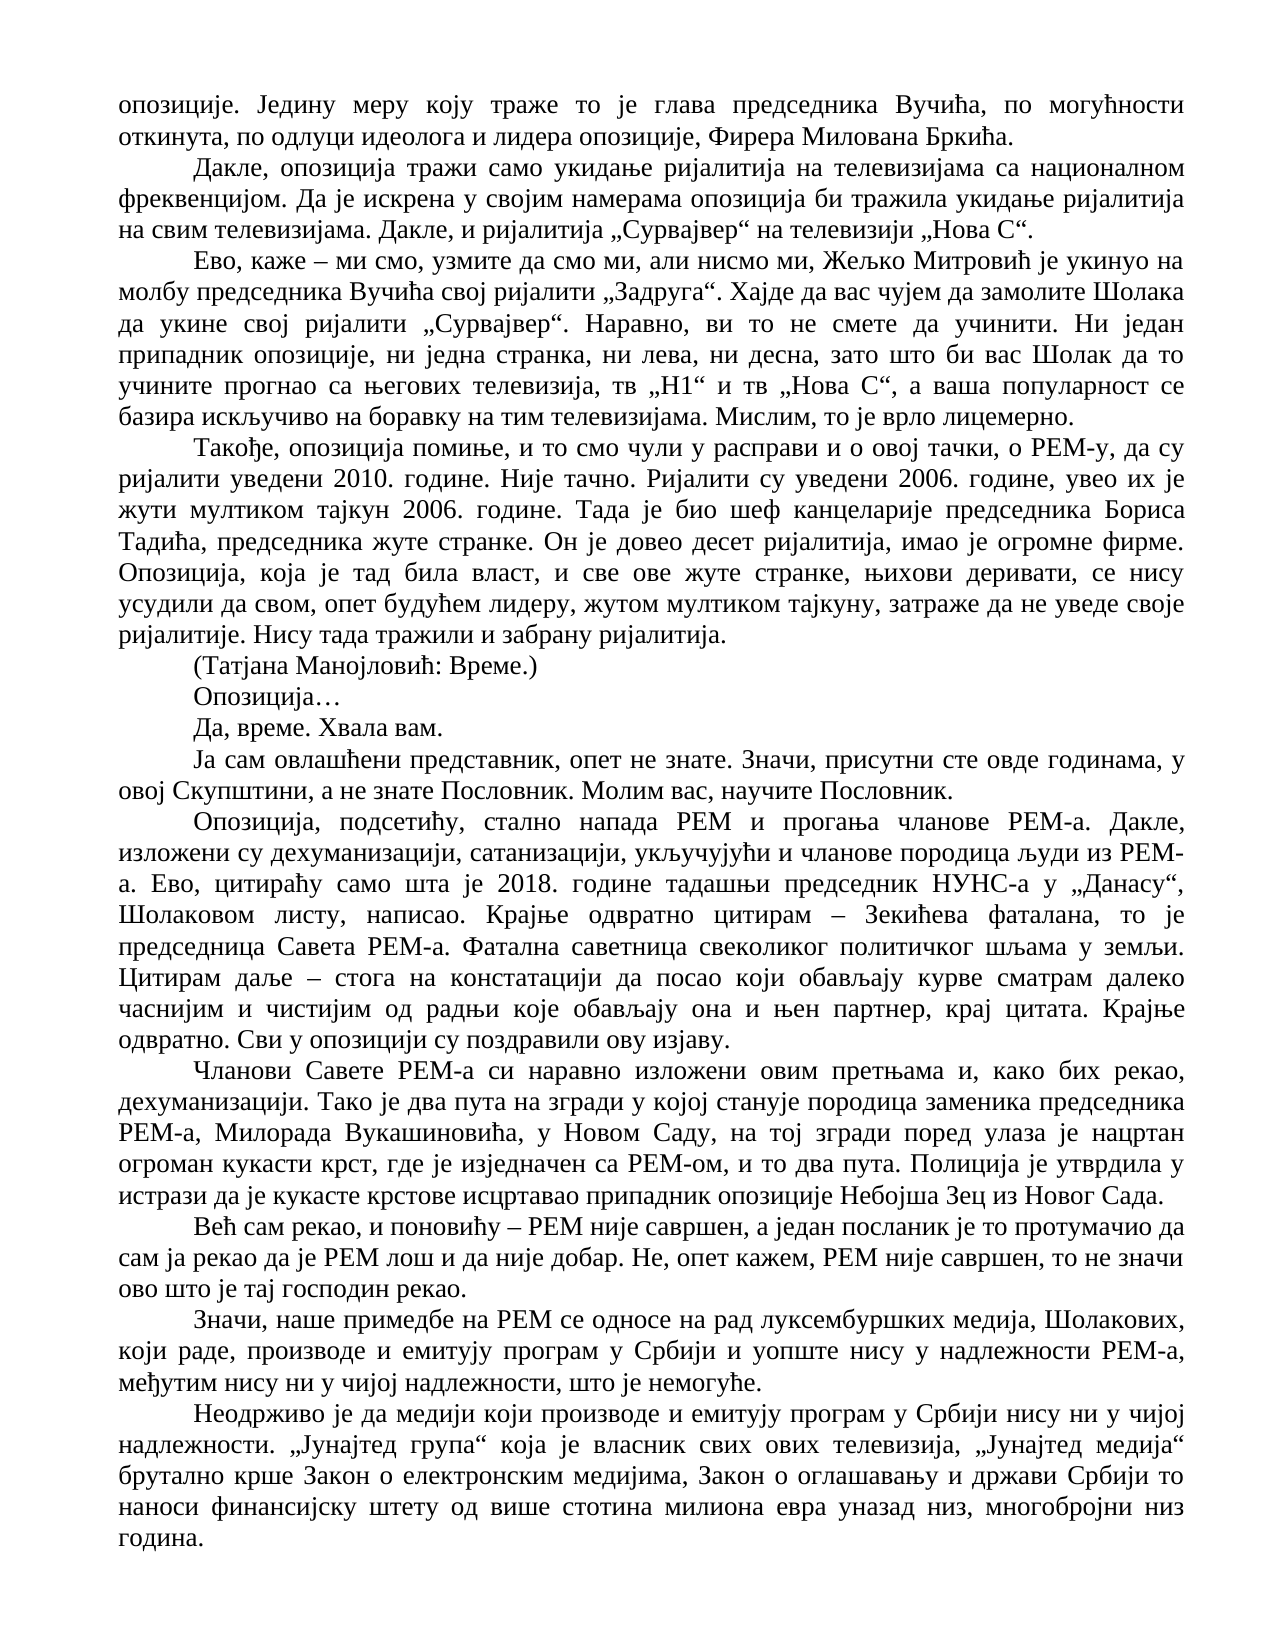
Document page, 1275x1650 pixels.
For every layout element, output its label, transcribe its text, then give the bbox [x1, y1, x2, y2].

text (Татјана Манојловић: Време.) [118, 649, 1186, 680]
text Такође, опозиција помиње, и то смо чули у расправи и о овој тачки, о РЕМ-у, да су ријалити уведени 2010. године. Није тачно. Ријалити су уведени 2006. године, увео их је жути мултиком тајкун 2006. године. Тада је био шеф канцеларије председника Бориса Тадића, председника жуте странке. Он је довео десет ријалитија, имао је огромне фирме. Опозиција, која је тад била власт, и све ове жуте странке, њихови деривати, се нису усудили да свом, опет будућем лидеру, жутом мултиком тајкуну, затраже да не уведе своје ријалитије. Нису тада тражили и забрану ријалитија. [118, 431, 1186, 649]
text Значи, наше примедбе на РЕМ се односе на рад луксембуршких медија, Шолакових, који раде, производе и емитују програм у Србији и уопште нису у надлежности РЕМ-а, међутим нису ни у чијој надлежности, што је немогуће. [118, 1303, 1186, 1397]
text Већ сам рекао, и поновићу – РЕМ није савршен, а један посланик је то протумачио да сам ја рекао да је РЕМ лош и да није добар. Не, опет кажем, РЕМ није савршен, то не значи ово што је тај господин рекао. [118, 1210, 1186, 1303]
text Ја сам овлашћени представник, опет не знате. Значи, присутни сте овде годинама, у овој Скупштини, а не знате Пословник. Молим вас, научите Пословник. [118, 743, 1186, 805]
text Опозиција, подсетићу, стално напада РЕМ и прогања чланове РЕМ-а. Дакле, изложени су дехуманизацији, сатанизацији, укључујући и чланове породица људи из РЕМ-а. Ево, цитираћу само шта је 2018. године тадашњи председник НУНС-а у „Данасу“, Шолаковом листу, написао. Крајње одвратно цитирам – Зекићева фаталана, то је председница Савета РЕМ-а. Фатална саветница свеколиког политичког шљама у земљи. Цитирам даље – стога на констатацији да посао који обављају курве сматрам далеко часнијим и чистијим од радњи које обављају она и њен партнер, крај цитата. Крајње одвратно. Сви у опозицији су поздравили ову изјаву. [118, 805, 1186, 1054]
text Неодрживо је да медији који производе и емитују програм у Србији нису ни у чијој надлежности. „Јунајтед група“ која је власник свих ових телевизија, „Јунајтед медија“ брутално крше Закон о електронским медијима, Закон о оглашавању и држави Србији то наноси финансијску штету од више стотина милиона евра уназад низ, многобројни низ година. [118, 1397, 1186, 1552]
text Дакле, опозиција тражи само укидање ријалитија на телевизијама са националном фреквенцијом. Да је искрена у својим намерама опозиција би тражила укидање ријалитија на свим телевизијама. Дакле, и ријалитија „Сурвајвер“ на телевизији „Нова С“. [118, 151, 1186, 244]
text Опозиција… [118, 680, 1186, 712]
text Ево, каже – ми смо, узмите да смо ми, али нисмо ми, Жељко Митровић је укинуо на молбу председника Вучића свој ријалити „Задруга“. Хајде да вас чујем да замолите Шолака да укине свој ријалити „Сурвајвер“. Наравно, ви то не смете да учинити. Ни један припадник опозиције, ни једна странка, ни лева, ни десна, зато што би вас Шолак да то учините прогнао са његових телевизија, тв „Н1“ и тв „Нова С“, а ваша популарност се базира искључиво на боравку на тим телевизијама. Мислим, то је врло лицемерно. [118, 244, 1186, 431]
text Чланови Савете РЕМ-а си наравно изложени овим претњама и, како бих рекао, дехуманизацији. Тако је два пута на згради у којој станује породица заменика председника РЕМ-а, Милорада Вукашиновића, у Новом Саду, на тој згради поред улаза је нацртан огроман кукасти крст, где је изједначен са РЕМ-ом, и то два пута. Полиција је утврдила у истрази да је кукасте крстове исцртавао припадник опозиције Небојша Зец из Новог Сада. [118, 1054, 1186, 1210]
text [118, 89, 1186, 151]
text Да, време. Хвала вам. [118, 712, 1186, 743]
